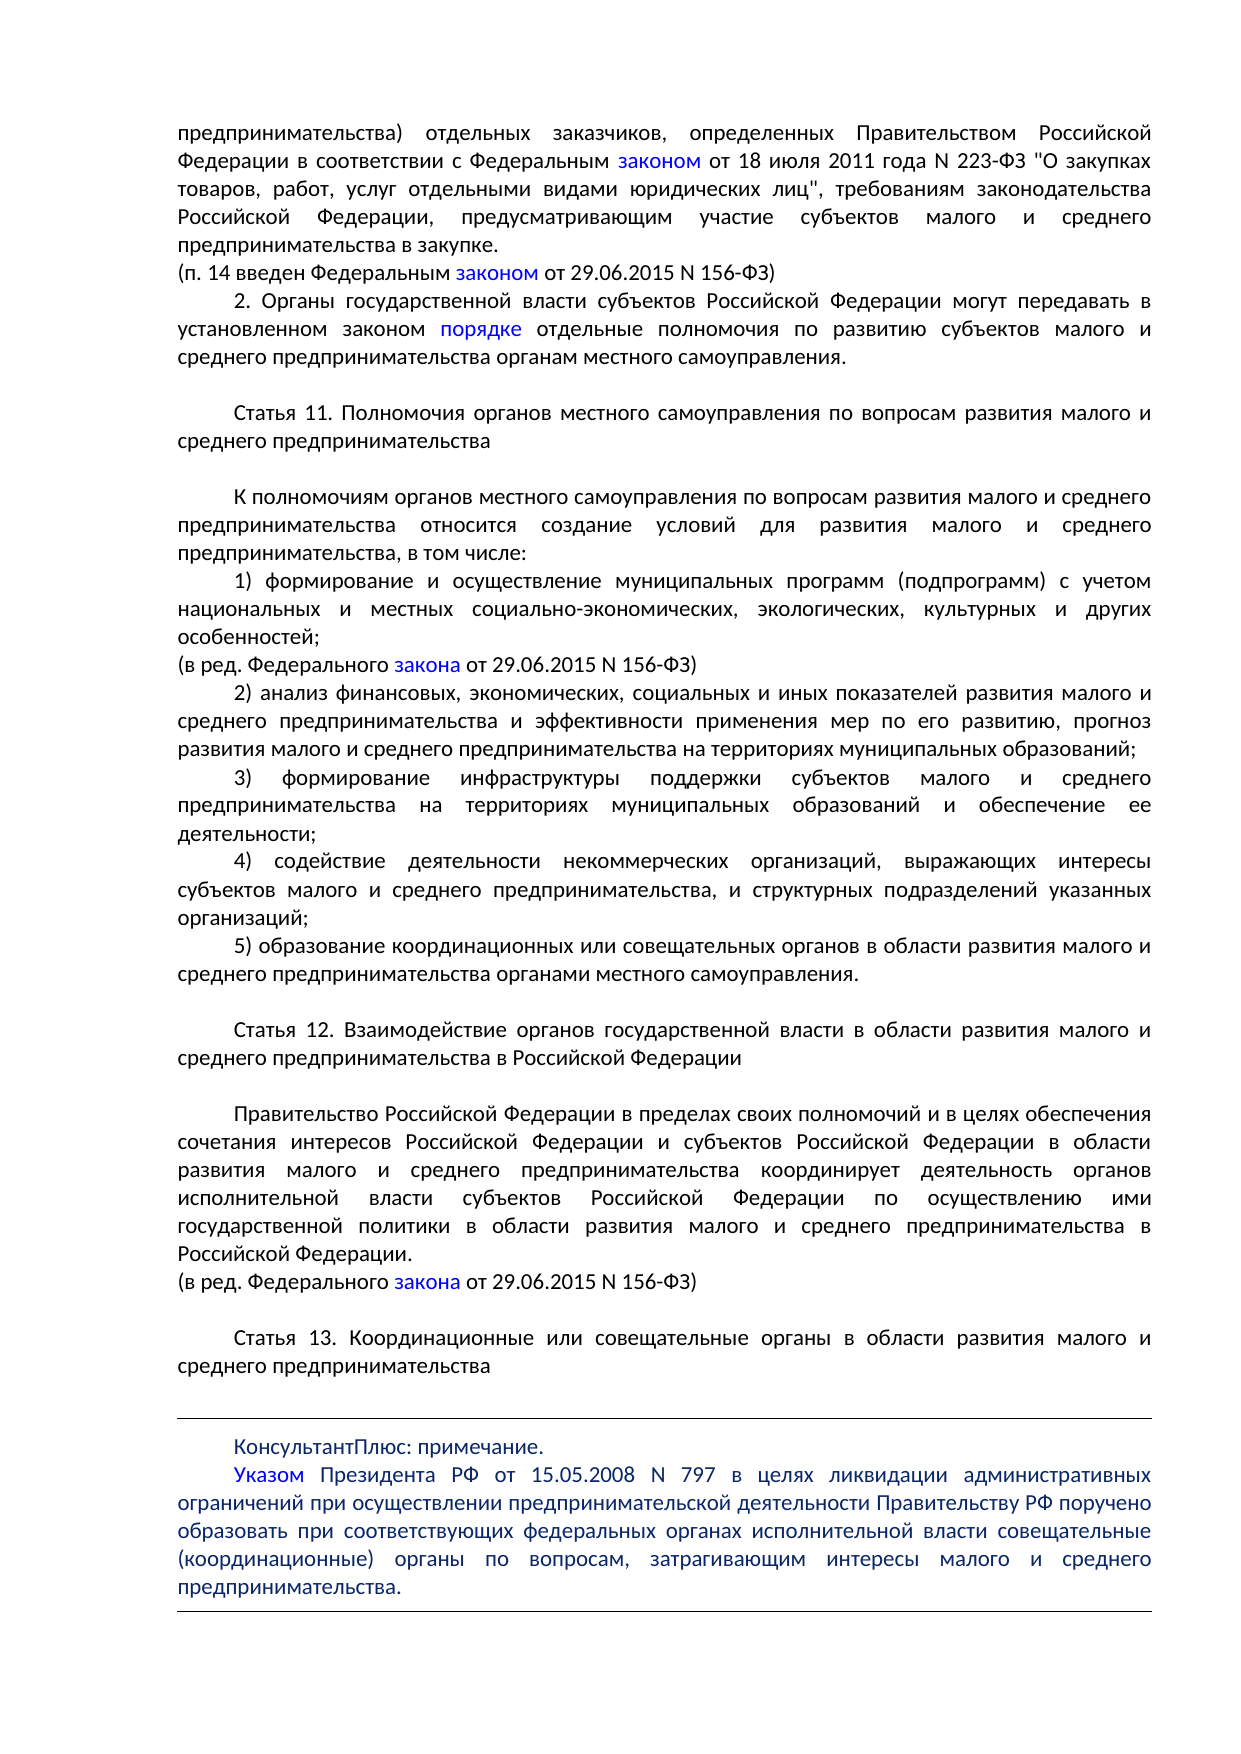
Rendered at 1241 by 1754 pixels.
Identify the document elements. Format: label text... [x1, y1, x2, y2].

text (п. 14 введен Федеральным законом от 29.06.2015 N 156-ФЗ) [177, 258, 1152, 286]
text (в ред. Федерального закона от 29.06.2015 N 156-ФЗ) [177, 1267, 1152, 1295]
text КонсультантПлюс: примечание. [177, 1432, 1152, 1460]
text 5) образование координационных или совещательных органов в области развития малого и среднего предпринимательства органами местного самоуправления. [177, 931, 1152, 987]
text К полномочиям органов местного самоуправления по вопросам развития малого и среднего предпринимательства относится создание условий для развития малого и среднего предпринимательства, в том числе: [177, 482, 1152, 566]
text 2) анализ финансовых, экономических, социальных и иных показателей развития малого и среднего предпринимательства и эффективности применения мер по его развитию, прогноз развития малого и среднего предпринимательства на территориях муниципальных образований; [177, 678, 1152, 763]
text Статья 13. Координационные или совещательные органы в области развития малого и среднего предпринимательства [177, 1323, 1152, 1379]
text Указом Президента РФ от 15.05.2008 N 797 в целях ликвидации административных ограничений при осуществлении предпринимательской деятельности Правительству РФ поручено образовать при соответствующих федеральных органах исполнительной власти совещательные (координационные) органы по вопросам, затрагивающим интересы малого и среднего предпринимательства. [177, 1460, 1152, 1600]
text 1) формирование и осуществление муниципальных программ (подпрограмм) с учетом национальных и местных социально-экономических, экологических, культурных и других особенностей; [177, 566, 1152, 651]
text Статья 12. Взаимодействие органов государственной власти в области развития малого и среднего предпринимательства в Российской Федерации [177, 1015, 1152, 1071]
text 3) формирование инфраструктуры поддержки субъектов малого и среднего предпринимательства на территориях муниципальных образований и обеспечение ее деятельности; [177, 763, 1152, 847]
text Статья 11. Полномочия органов местного самоуправления по вопросам развития малого и среднего предпринимательства [177, 398, 1152, 454]
text 4) содействие деятельности некоммерческих организаций, выражающих интересы субъектов малого и среднего предпринимательства, и структурных подразделений указанных организаций; [177, 847, 1152, 931]
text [177, 118, 1152, 258]
text 2. Органы государственной власти субъектов Российской Федерации могут передавать в установленном законом порядке отдельные полномочия по развитию субъектов малого и среднего предпринимательства органам местного самоуправления. [177, 286, 1152, 370]
text Правительство Российской Федерации в пределах своих полномочий и в целях обеспечения сочетания интересов Российской Федерации и субъектов Российской Федерации в области развития малого и среднего предпринимательства координирует деятельность органов исполнительной власти субъектов Российской Федерации по осуществлению ими государственной политики в области развития малого и среднего предпринимательства в Российской Федерации. [177, 1099, 1152, 1267]
text (в ред. Федерального закона от 29.06.2015 N 156-ФЗ) [177, 651, 1152, 678]
